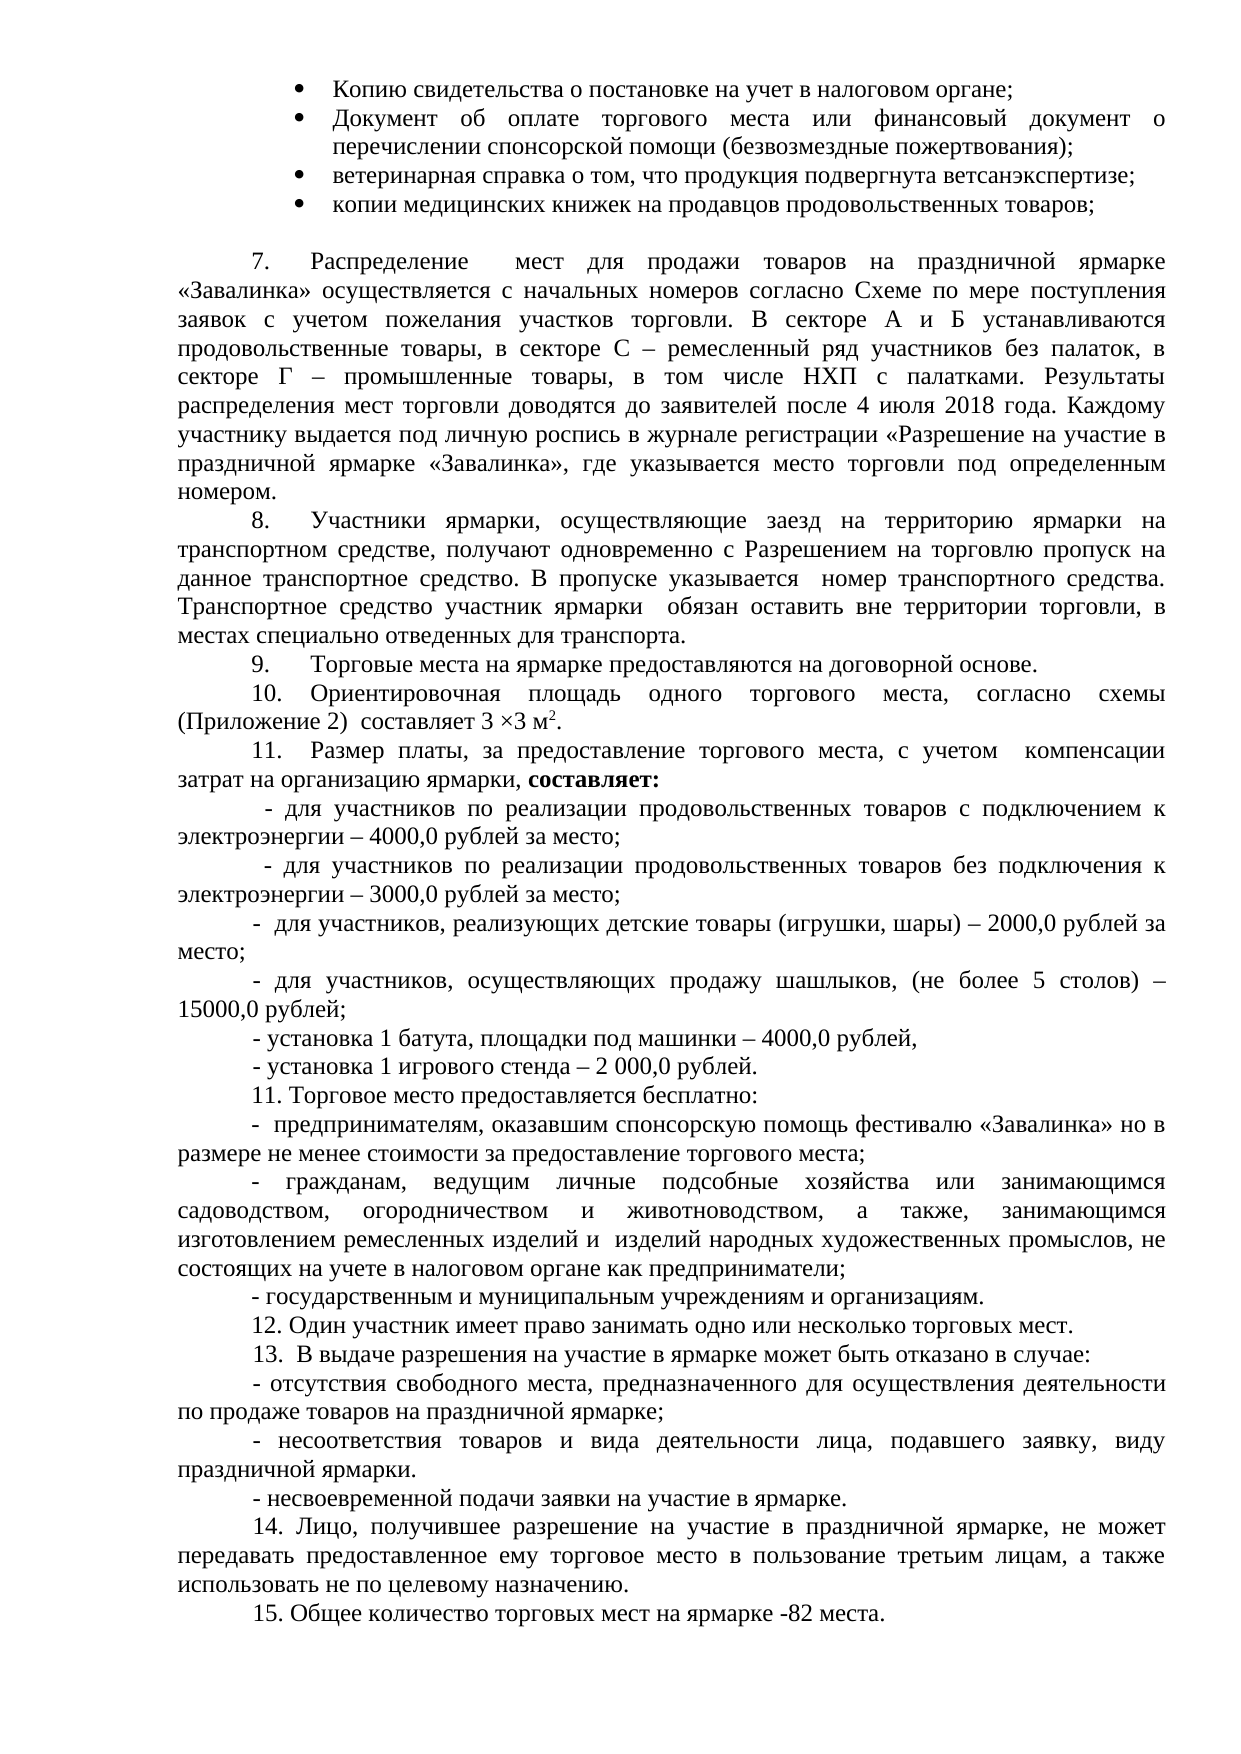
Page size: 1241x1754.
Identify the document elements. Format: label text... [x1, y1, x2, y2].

text - для участников, реализующих детские товары (игрушки, шары) – 2000,0 рублей за место; [177, 908, 1167, 965]
list ветеринарная справка о том, что продукция подвергнута ветсанэкспертизе; [295, 160, 1167, 189]
text - для участников по реализации продовольственных товаров с подключением к электроэнергии – 4000,0 рублей за место; [177, 793, 1167, 850]
text - установка 1 игрового стенда – 2 000,0 рублей. [177, 1051, 1167, 1080]
list Размер платы, за предоставление торгового места, с учетом компенсации затрат на организацию ярмарки, составляет: [177, 735, 1167, 793]
text 12. Один участник имеет право занимать одно или несколько торговых мест. [177, 1310, 1167, 1339]
text 13. В выдаче разрешения на участие в ярмарке может быть отказано в случае: [177, 1339, 1167, 1368]
list Участники ярмарки, осуществляющие заезд на территорию ярмарки на транспортном средстве, получают одновременно с Разрешением на торговлю пропуск на данное транспортное средство. В пропуске указывается номер транспортного средства. Транспортное средство участник ярмарки обязан оставить вне территории торговли, в местах специально отведенных для транспорта. [177, 505, 1167, 649]
list Распределение мест для продажи товаров на праздничной ярмарке «Завалинка» осуществляется с начальных номеров согласно Схеме по мере поступления заявок с учетом пожелания участков торговли. В секторе А и Б устанавливаются продовольственные товары, в секторе С – ремесленный ряд участников без палаток, в секторе Г – промышленные товары, в том числе НХП с палатками. Результаты распределения мест торговли доводятся до заявителей после 4 июля 2018 года. Каждому участнику выдается под личную роспись в журнале регистрации «Разрешение на участие в праздничной ярмарке «Завалинка», где указывается место торговли под определенным номером. [177, 246, 1167, 505]
list Торговые места на ярмарке предоставляются на договорной основе. [177, 649, 1167, 678]
text 14. Лицо, получившее разрешение на участие в праздничной ярмарке, не может передавать предоставленное ему торговое место в пользование третьим лицам, а также использовать не по целевому назначению. [177, 1511, 1167, 1598]
text - гражданам, ведущим личные подсобные хозяйства или занимающимся садоводством, огородничеством и животноводством, а также, занимающимся изготовлением ремесленных изделий и изделий народных художественных промыслов, не состоящих на учете в налоговом органе как предприниматели; [177, 1166, 1167, 1281]
text - для участников по реализации продовольственных товаров без подключения к электроэнергии – 3000,0 рублей за место; [177, 850, 1167, 908]
list Ориентировочная площадь одного торгового места, согласно схемы (Приложение 2) составляет 3 ×3 м2. [177, 678, 1167, 735]
text - несоответствия товаров и вида деятельности лица, подавшего заявку, виду праздничной ярмарки. [177, 1425, 1167, 1483]
text 11. Торговое место предоставляется бесплатно: [177, 1080, 1167, 1109]
text - несвоевременной подачи заявки на участие в ярмарке. [177, 1483, 1167, 1511]
text 15. Общее количество торговых мест на ярмарке -82 места. [177, 1598, 1167, 1626]
list копии медицинских книжек на продавцов продовольственных товаров; [295, 189, 1167, 218]
text - для участников, осуществляющих продажу шашлыков, (не более 5 столов) – 15000,0 рублей; [177, 965, 1167, 1023]
text - отсутствия свободного места, предназначенного для осуществления деятельности по продаже товаров на праздничной ярмарке; [177, 1368, 1167, 1425]
list Копию свидетельства о постановке на учет в налоговом органе; [295, 74, 1167, 103]
text - государственным и муниципальным учреждениям и организациям. [177, 1281, 1167, 1310]
list Документ об оплате торгового места или финансовый документ о перечислении спонсорской помощи (безвозмездные пожертвования); [295, 103, 1167, 160]
text - установка 1 батута, площадки под машинки – 4000,0 рублей, [177, 1023, 1167, 1051]
text - предпринимателям, оказавшим спонсорскую помощь фестивалю «Завалинка» но в размере не менее стоимости за предоставление торгового места; [177, 1109, 1167, 1166]
